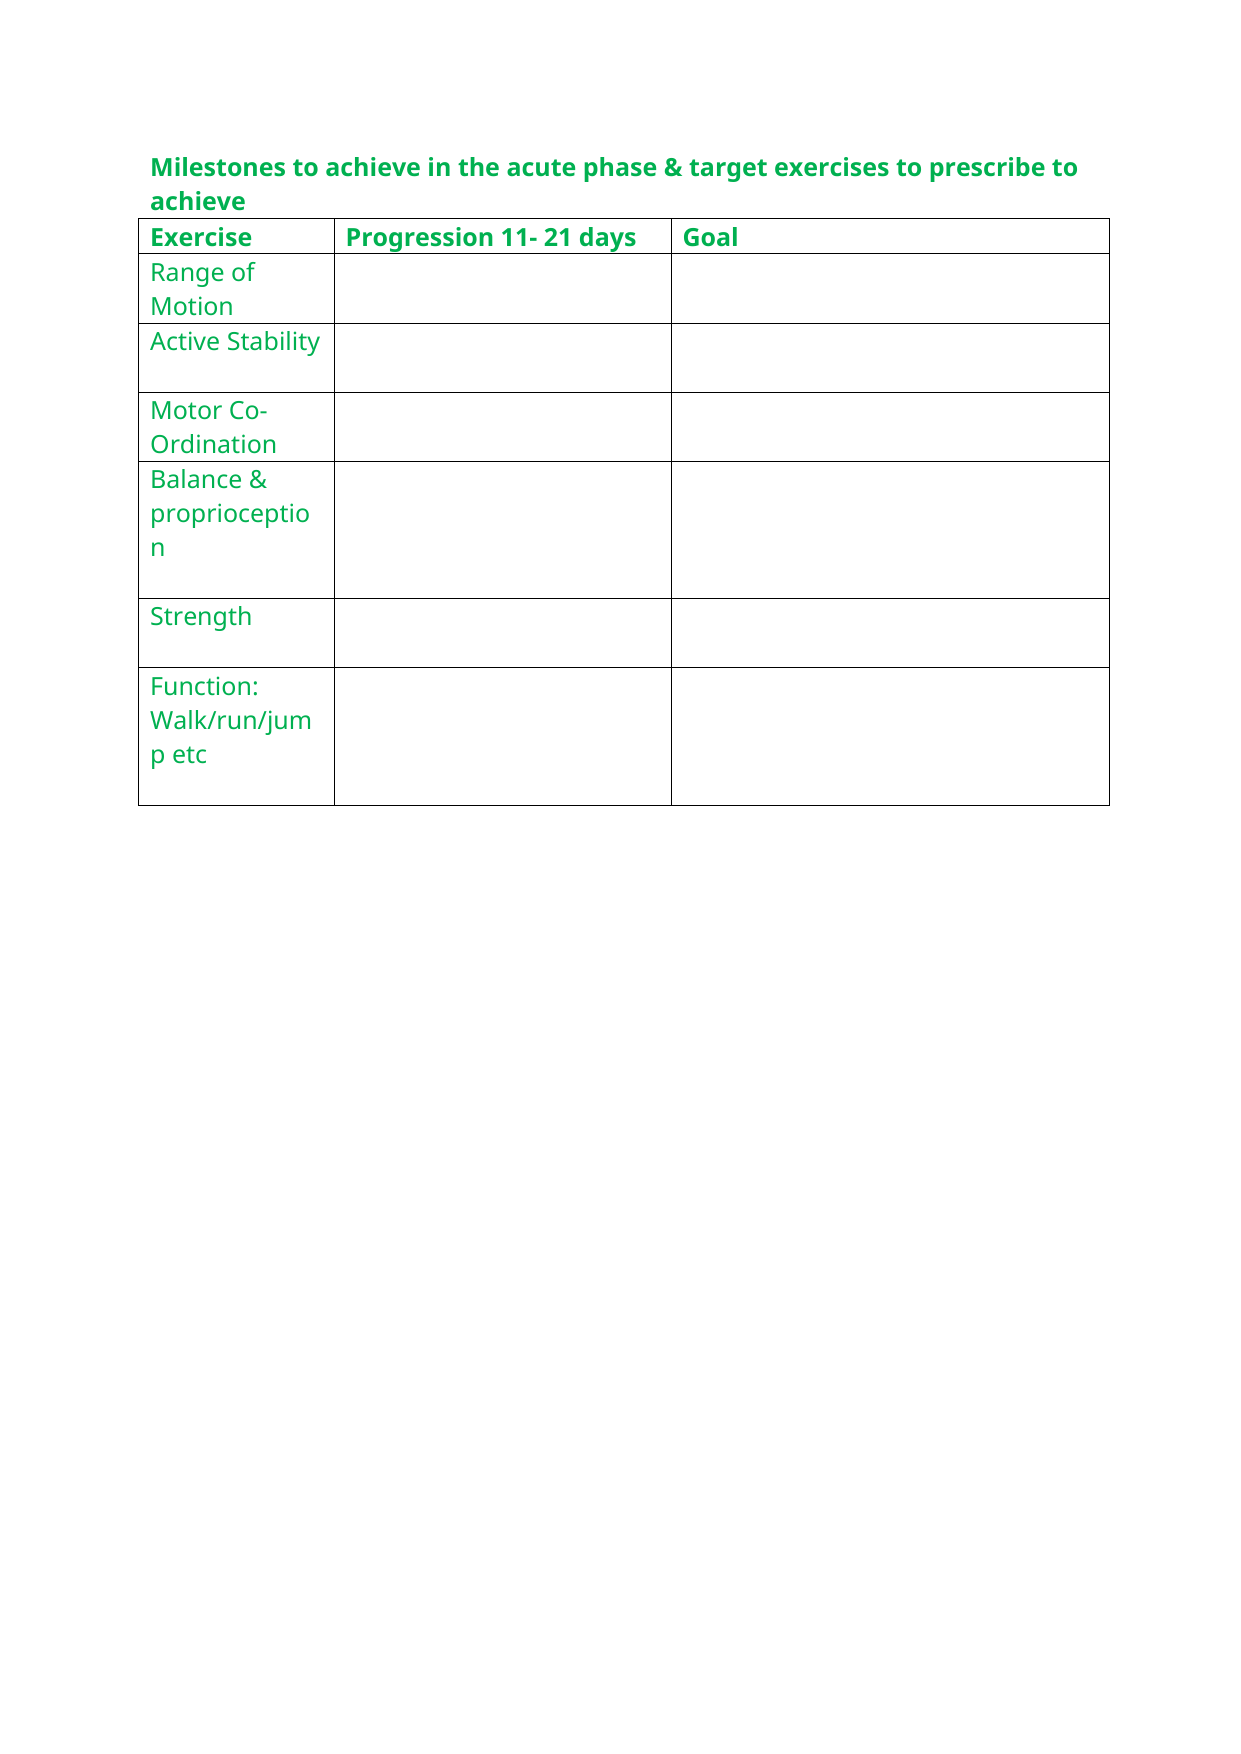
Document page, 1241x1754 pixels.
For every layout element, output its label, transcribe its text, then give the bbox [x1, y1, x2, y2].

table_cell [672, 324, 1109, 392]
table_cell Function: Walk/run/jump etc [139, 668, 334, 804]
table_cell Range of Motion [139, 254, 334, 322]
table_cell [672, 393, 1109, 461]
table_cell Strength [139, 599, 334, 667]
table_cell [335, 254, 671, 322]
table_cell [672, 599, 1109, 667]
table_cell [335, 668, 671, 804]
table_cell [335, 393, 671, 461]
table_cell [335, 462, 671, 598]
table_cell [672, 254, 1109, 322]
table_header Progression 11- 21 days [335, 219, 671, 253]
table_cell [672, 462, 1109, 598]
table_cell [672, 668, 1109, 804]
text Milestones to achieve in the acute phase & target exercises to prescribe to achieve [150, 150, 1090, 218]
table_cell Motor Co-Ordination [139, 393, 334, 461]
table_cell Balance & proprioception [139, 462, 334, 598]
table_cell Active Stability [139, 324, 334, 392]
table_cell [335, 324, 671, 392]
table_header Exercise [139, 219, 334, 253]
table_header Goal [672, 219, 1109, 253]
table_cell [335, 599, 671, 667]
